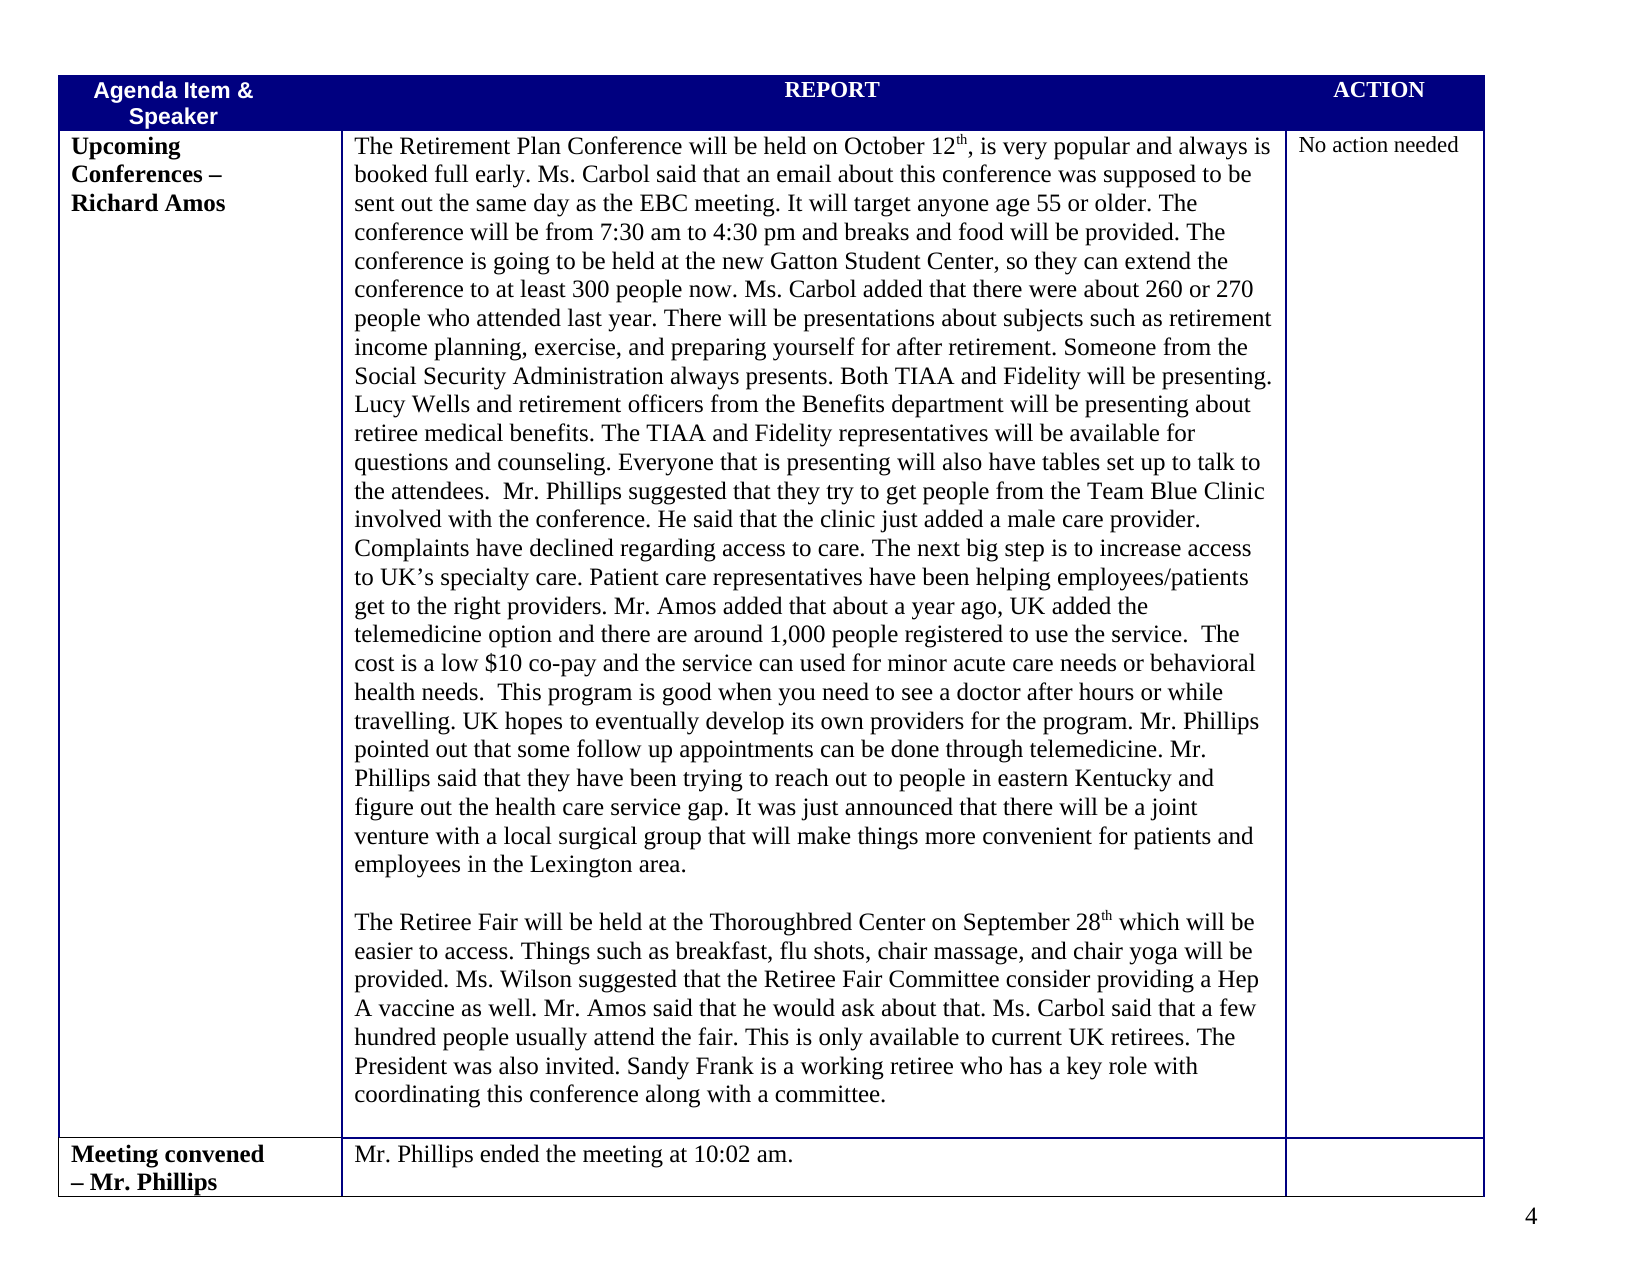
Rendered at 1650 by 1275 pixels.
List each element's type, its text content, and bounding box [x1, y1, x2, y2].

table_header Agenda Item & Speaker [60, 77, 341, 129]
table_cell Meeting convened – Mr. Phillips [59, 1138, 341, 1196]
table_cell No action needed [1287, 131, 1483, 1137]
table_cell Mr. Phillips ended the meeting at 10:02 am. [343, 1139, 1285, 1196]
table_cell The Retirement Plan Conference will be held on October 12th, is very popular and always is booked full early. Ms. Carbol said that an email about this conference was supposed to be sent out the same day as the EBC meeting. It will target anyone age 55 or older. The conference will be from 7:30 am to 4:30 pm and breaks and food will be provided. The conference is going to be held at the new Gatton Student Center, so they can extend the conference to at least 300 people now. Ms. Carbol added that there were about 260 or 270 people who attended last year. There will be presentations about subjects such as retirement income planning, exercise, and preparing yourself for after retirement. Someone from the Social Security Administration always presents. Both TIAA and Fidelity will be presenting. Lucy Wells and retirement officers from the Benefits department will be presenting about retiree medical benefits. The TIAA and Fidelity representatives will be available for questions and counseling. Everyone that is presenting will also have tables set up to talk to the attendees. Mr. Phillips suggested that they try to get people from the Team Blue Clinic involved with the conference. He said that the clinic just added a male care provider. Complaints have declined regarding access to care. The next big step is to increase access to UK’s specialty care. Patient care representatives have been helping employees/patients get to the right providers. Mr. Amos added that about a year ago, UK added the telemedicine option and there are around 1,000 people registered to use the service. The cost is a low $10 co-pay and the service can used for minor acute care needs or behavioral health needs. This program is good when you need to see a doctor after hours or while travelling. UK hopes to eventually develop its own providers for the program. Mr. Phillips pointed out that some follow up appointments can be done through telemedicine. Mr. Phillips said that they have been trying to reach out to people in eastern Kentucky and figure out the health care service gap. It was just announced that there will be a joint venture with a local surgical group that will make things more convenient for patients and employees in the Lexington area. The Retiree Fair will be held at the Thoroughbred Center on September 28th which will be easier to access. Things such as breakfast, flu shots, chair massage, and chair yoga will be provided. Ms. Wilson suggested that the Retiree Fair Committee consider providing a Hep A vaccine as well. Mr. Amos said that he would ask about that. Ms. Carbol said that a few hundred people usually attend the fair. This is only available to current UK retirees. The President was also invited. Sandy Frank is a working retiree who has a key role with coordinating this conference along with a committee. [343, 131, 1285, 1137]
table_header ACTION [1287, 77, 1483, 129]
table_cell Upcoming Conferences – Richard Amos [60, 131, 341, 1137]
table_header REPORT [343, 77, 1285, 129]
table_cell [1287, 1139, 1483, 1196]
